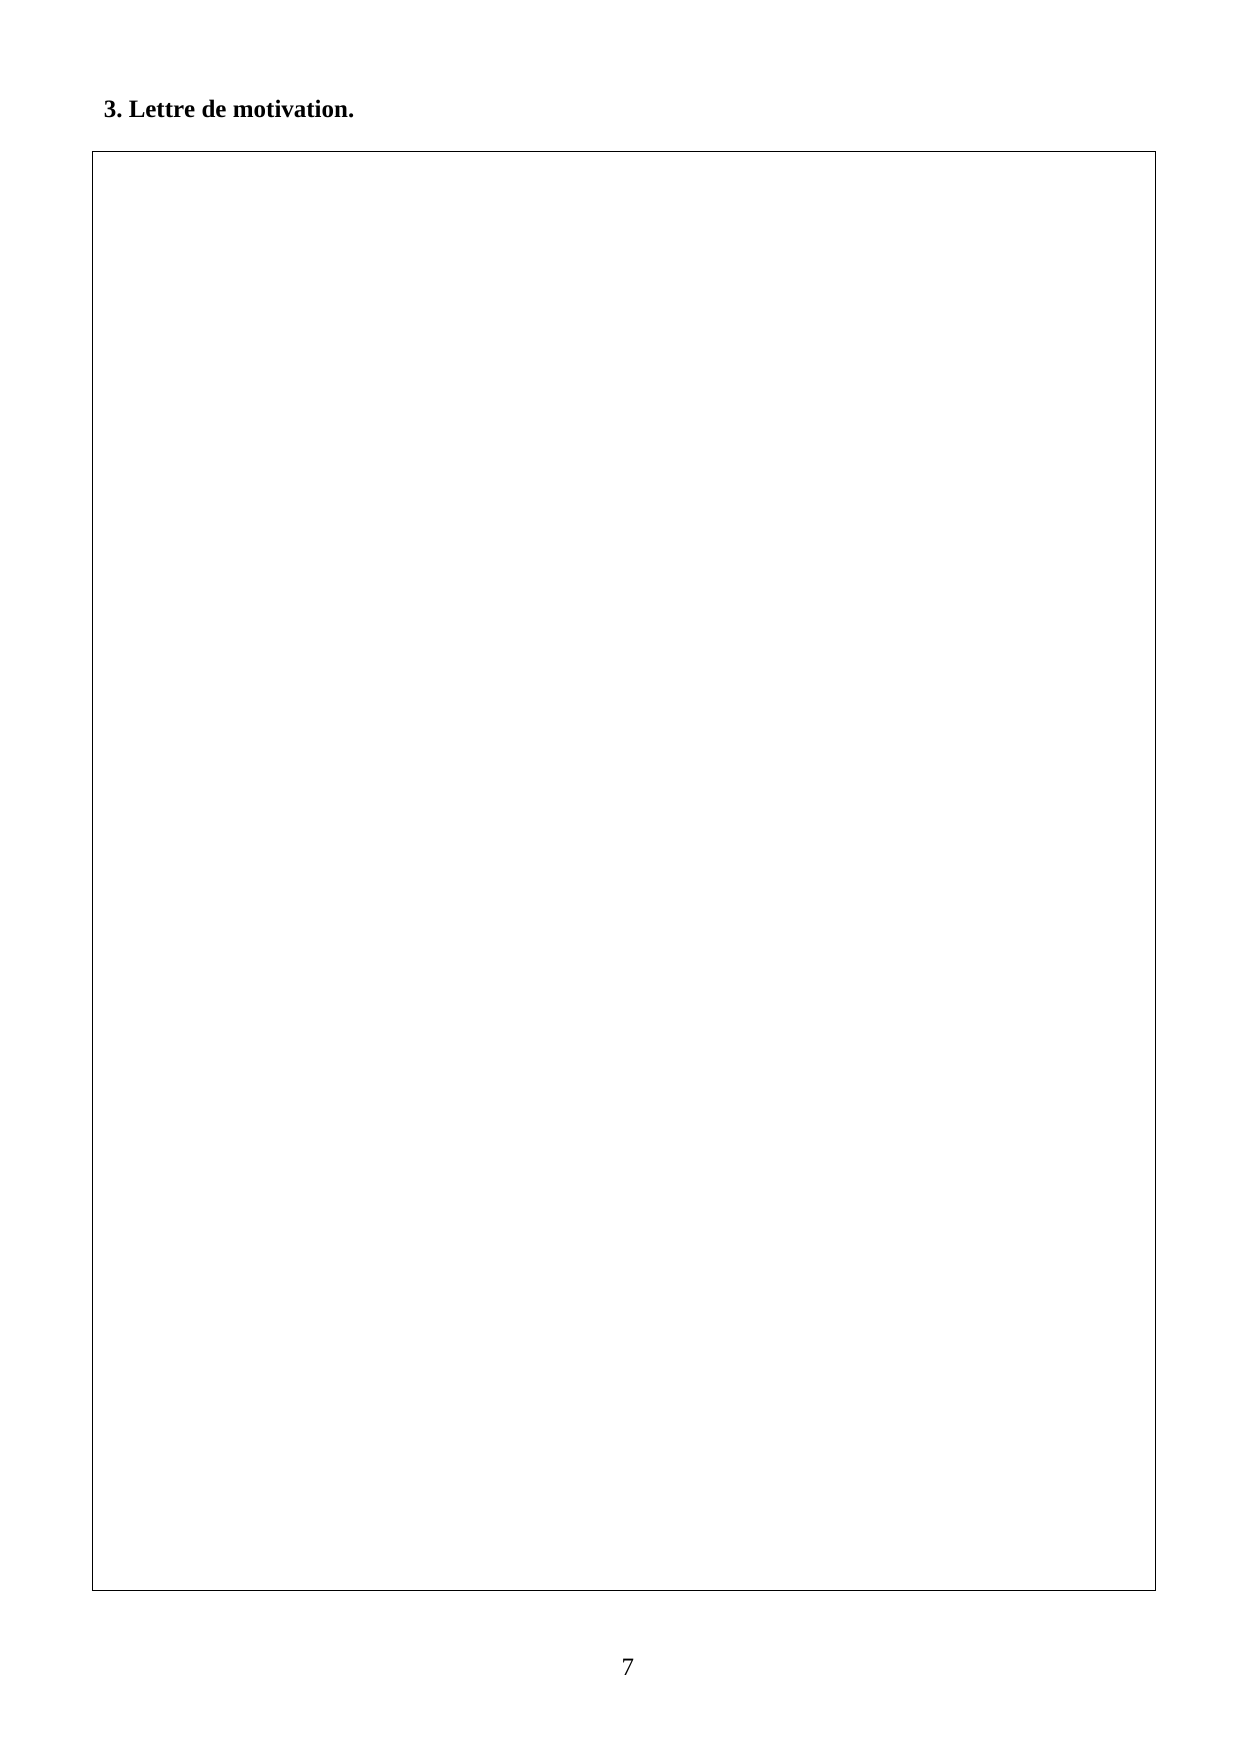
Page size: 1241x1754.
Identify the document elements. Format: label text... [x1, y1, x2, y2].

text 3. Lettre de motivation. [103, 94, 1152, 122]
table_header [93, 152, 1155, 1590]
